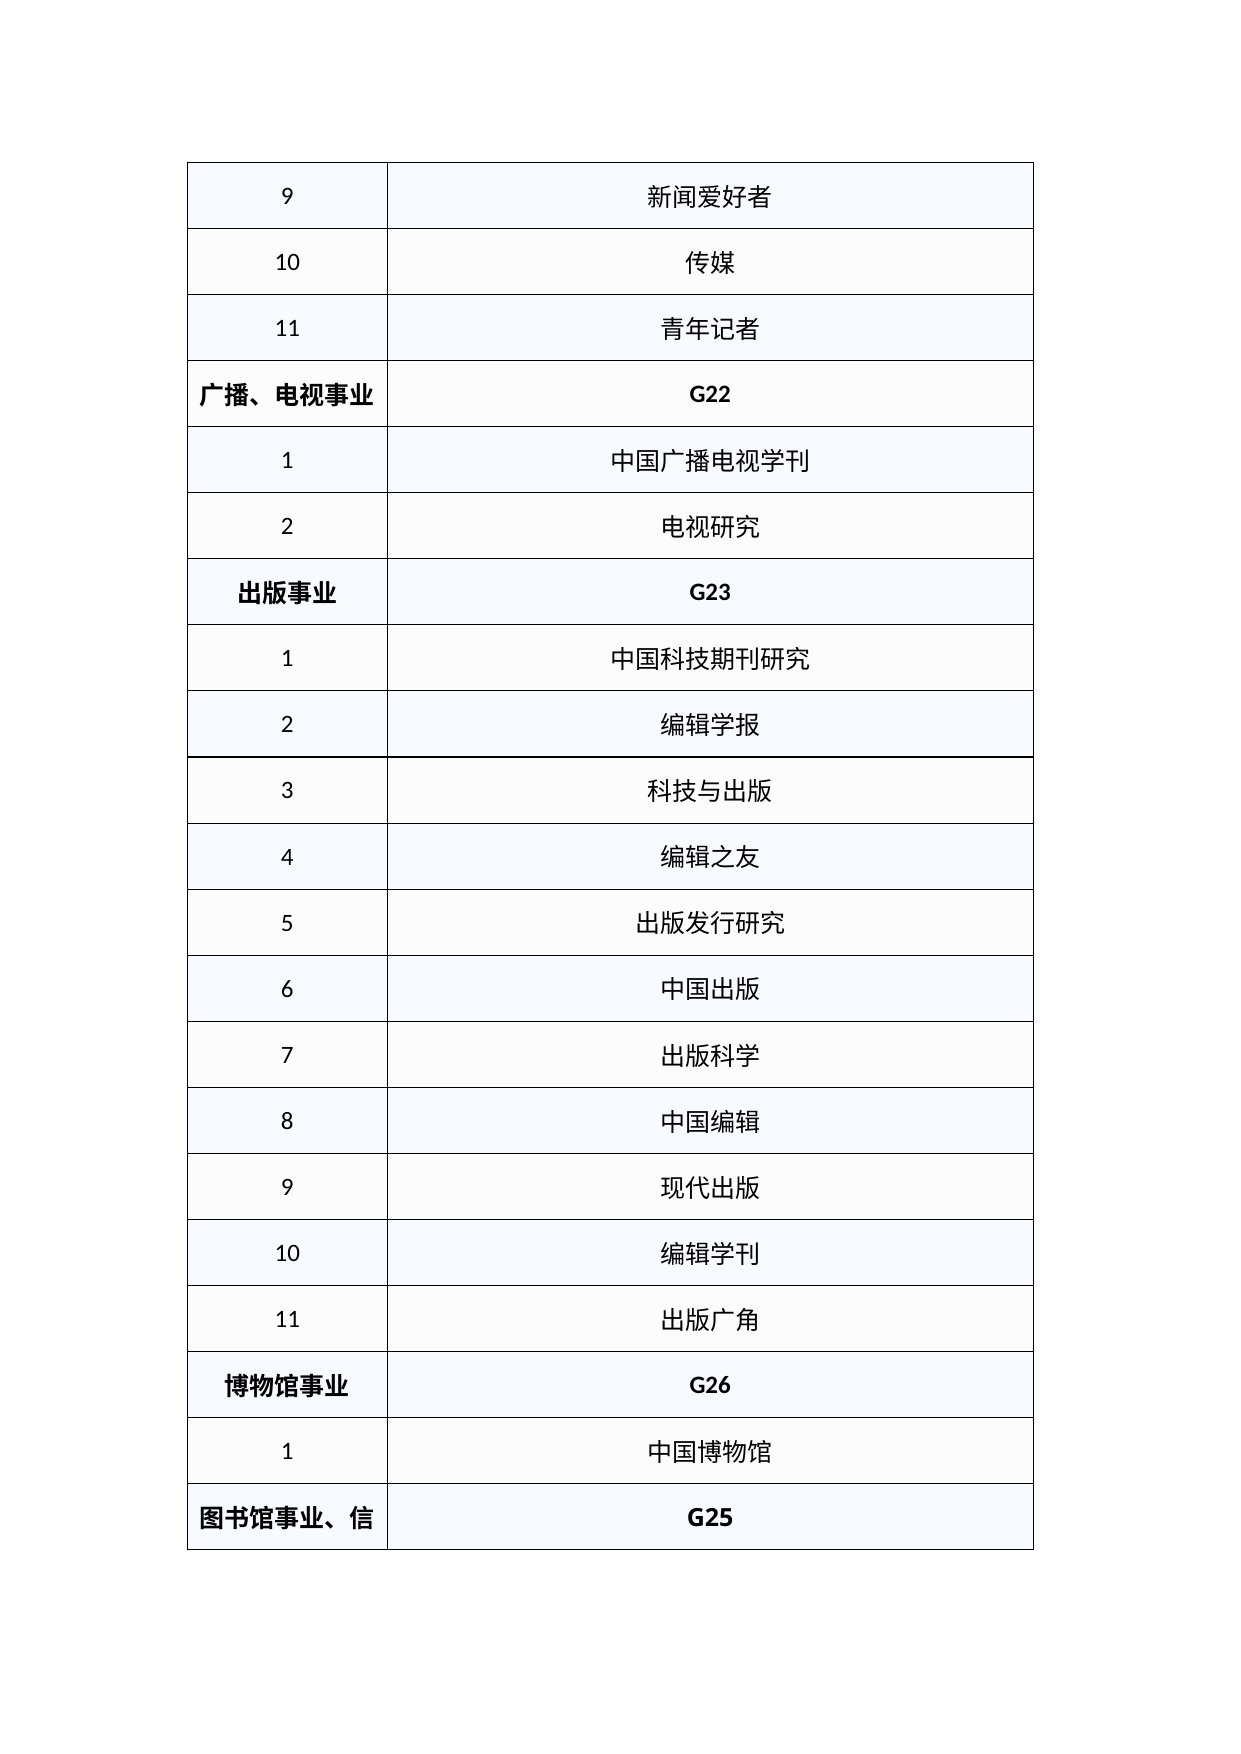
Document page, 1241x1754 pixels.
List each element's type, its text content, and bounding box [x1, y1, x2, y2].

table_cell 2 [188, 691, 387, 756]
table_cell 广播、电视事业 [188, 361, 387, 426]
table_cell 中国广播电视学刊 [388, 427, 1033, 492]
table_cell 3 [188, 758, 387, 822]
table_cell 编辑学报 [388, 691, 1033, 756]
table_cell 现代出版 [388, 1154, 1033, 1219]
table_cell G26 [388, 1352, 1033, 1417]
table_cell 传媒 [388, 229, 1033, 294]
table_cell 出版事业 [188, 559, 387, 624]
table_cell 11 [188, 295, 387, 360]
table_cell 出版发行研究 [388, 890, 1033, 954]
table_cell 中国编辑 [388, 1088, 1033, 1153]
table_cell G25 [388, 1484, 1033, 1549]
table_cell 图书馆事业、信息事业类 [188, 1484, 387, 1549]
table_cell 科技与出版 [388, 758, 1033, 822]
table_cell 新闻爱好者 [388, 163, 1033, 228]
table_cell 10 [188, 1220, 387, 1285]
table_cell 中国科技期刊研究 [388, 625, 1033, 690]
table_cell 5 [188, 890, 387, 954]
table_cell 10 [188, 229, 387, 294]
table_cell 1 [188, 1418, 387, 1483]
table_cell 8 [188, 1088, 387, 1153]
table_cell G22 [388, 361, 1033, 426]
table_cell 1 [188, 625, 387, 690]
table_cell 2 [188, 493, 387, 558]
table_cell G23 [388, 559, 1033, 624]
table_cell 6 [188, 956, 387, 1021]
table_cell 中国博物馆 [388, 1418, 1033, 1483]
table_cell 7 [188, 1022, 387, 1087]
table_cell 编辑之友 [388, 824, 1033, 888]
table_cell 中国出版 [388, 956, 1033, 1021]
table_cell 博物馆事业 [188, 1352, 387, 1417]
table_cell 青年记者 [388, 295, 1033, 360]
table_cell 出版科学 [388, 1022, 1033, 1087]
table_cell 出版广角 [388, 1286, 1033, 1351]
table_cell 9 [188, 1154, 387, 1219]
table_cell 9 [188, 163, 387, 228]
table_cell 1 [188, 427, 387, 492]
table_cell 11 [188, 1286, 387, 1351]
table_cell 4 [188, 824, 387, 888]
table_cell 编辑学刊 [388, 1220, 1033, 1285]
table_cell 电视研究 [388, 493, 1033, 558]
